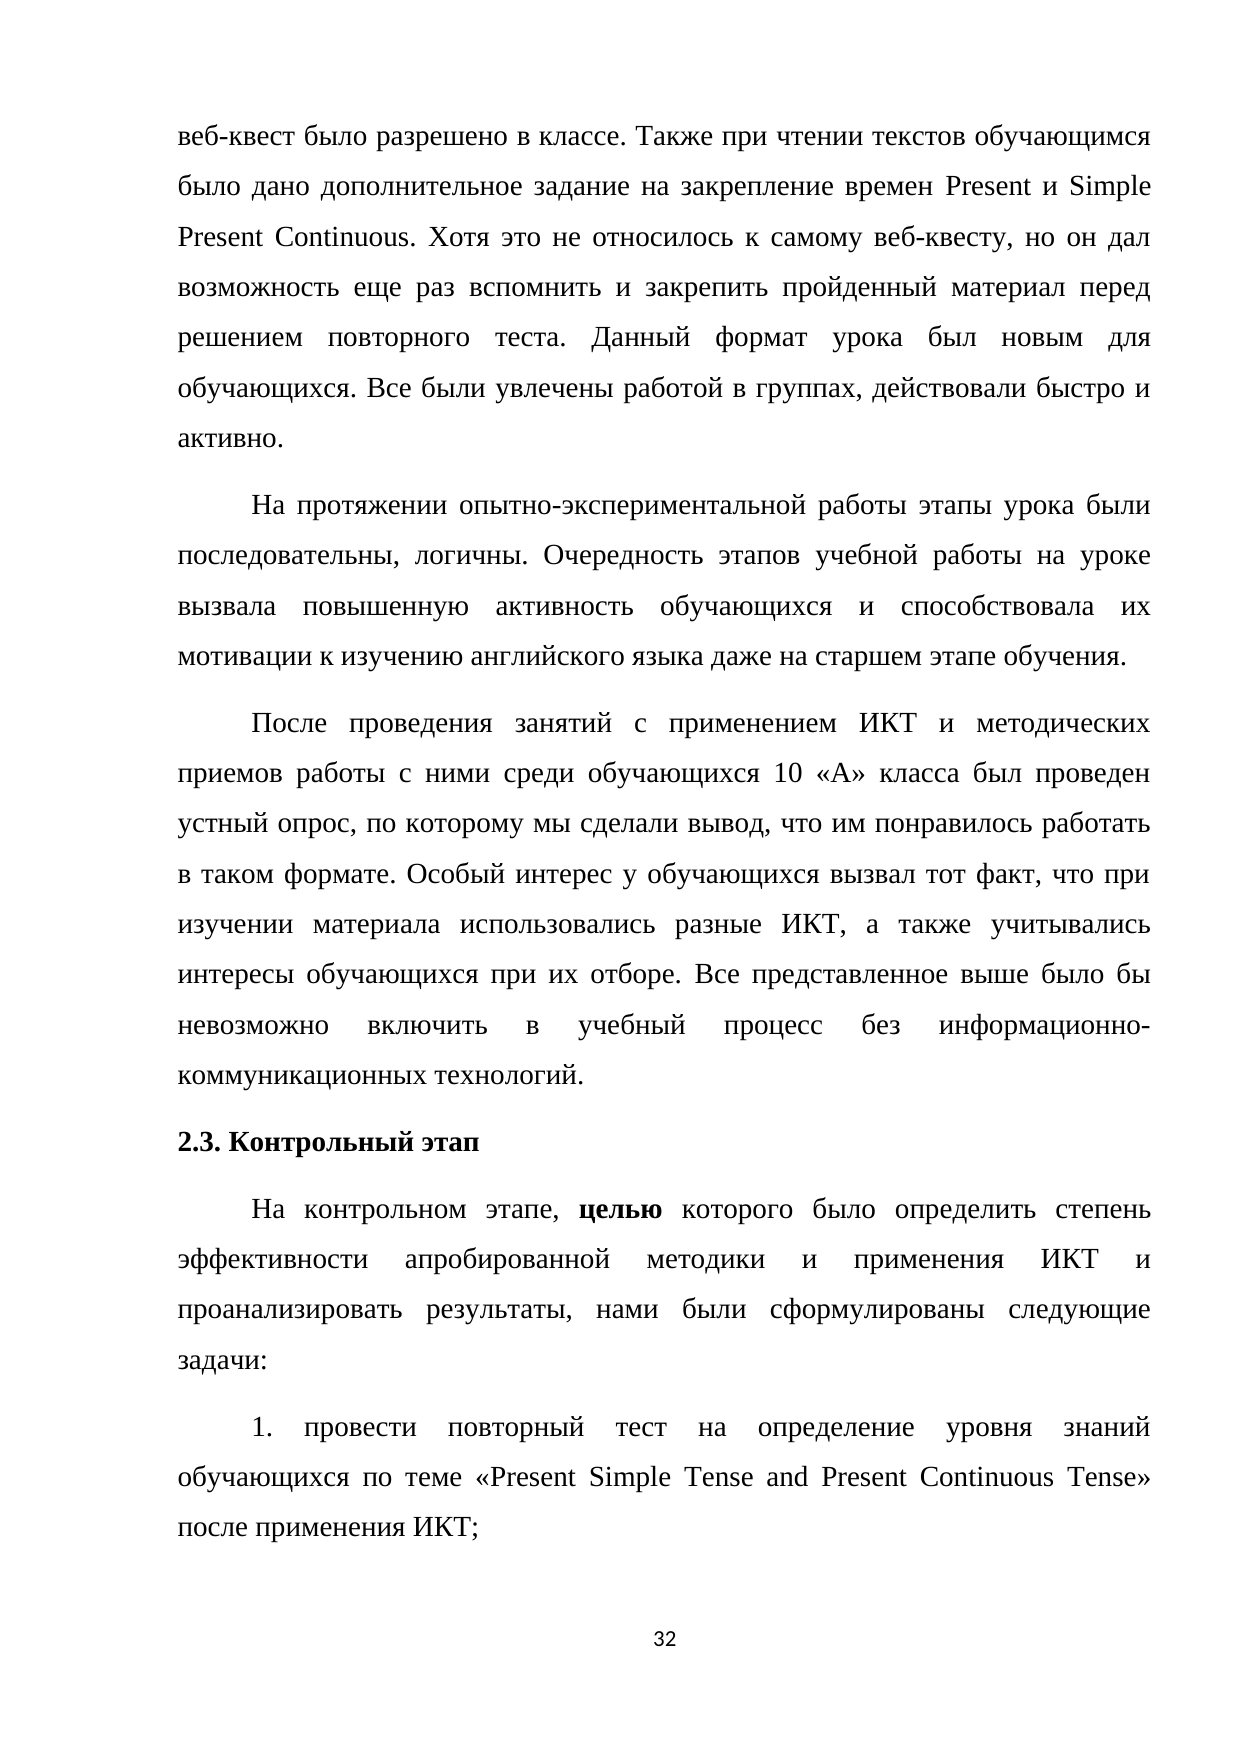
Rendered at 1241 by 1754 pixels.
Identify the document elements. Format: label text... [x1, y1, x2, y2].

text На протяжении опытно-экспериментальной работы этапы урока были последовательны, логичны. Очередность этапов учебной работы на уроке вызвала повышенную активность обучающихся и способствовала их мотивации к изучению английского языка даже на старшем этапе обучения. [177, 487, 1152, 671]
text 2.3. Контрольный этап [177, 1124, 1152, 1158]
text 1. провести повторный тест на определение уровня знаний обучающихся по теме «Present Simple Tense and Present Continuous Tense» после применения ИКТ; [177, 1409, 1152, 1543]
text После проведения занятий с применением ИКТ и методических приемов работы с ними среди обучающихся 10 «А» класса был проведен устный опрос, по которому мы сделали вывод, что им понравилось работать в таком формате. Особый интерес у обучающихся вызвал тот факт, что при изучении материала использовались разные ИКТ, а также учитывались интересы обучающихся при их отборе. Все представленное выше было бы невозможно включить в учебный процесс без информационно-коммуникационных технологий. [177, 705, 1152, 1091]
text На контрольном этапе, целью которого было определить степень эффективности апробированной методики и применения ИКТ и проанализировать результаты, нами были сформулированы следующие задачи: [177, 1191, 1152, 1376]
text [177, 118, 1152, 453]
